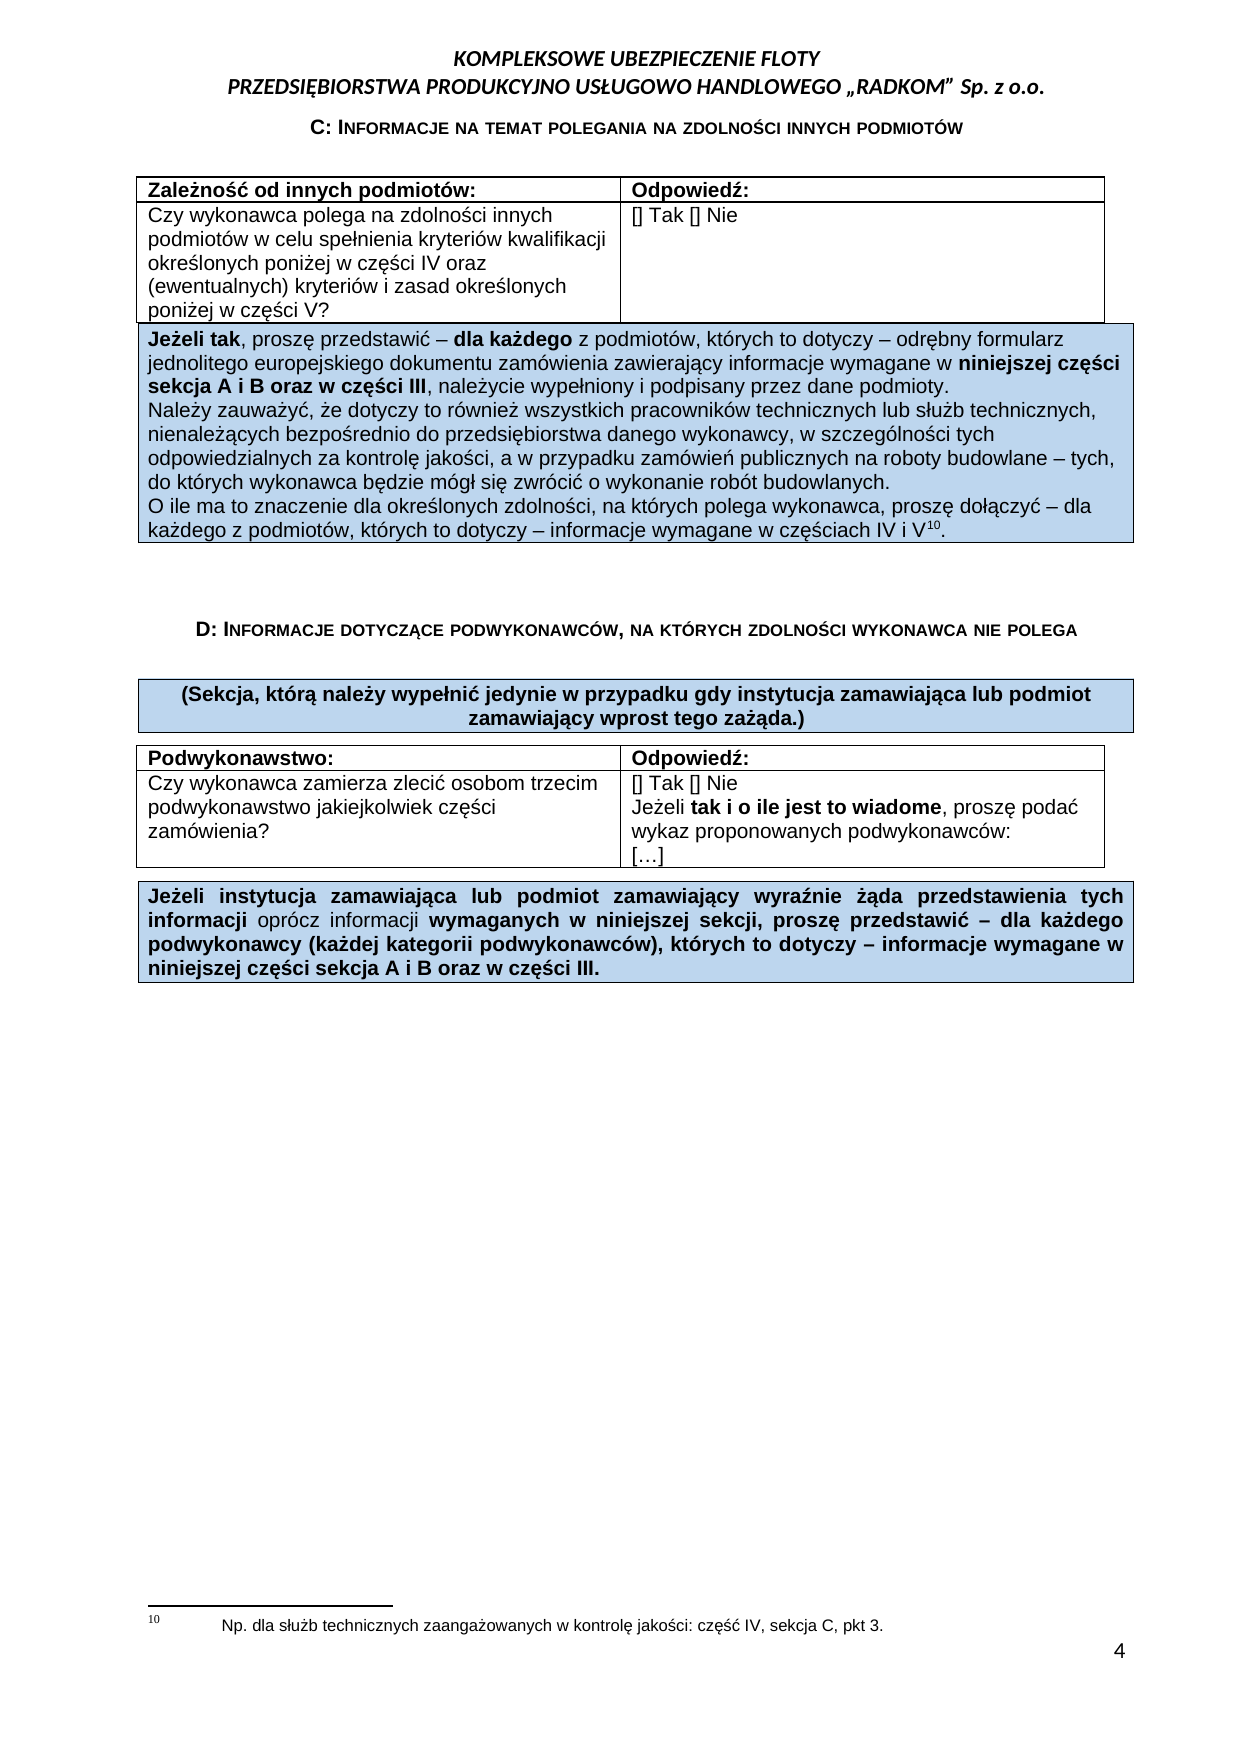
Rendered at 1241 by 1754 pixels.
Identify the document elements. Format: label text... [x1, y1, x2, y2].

table_cell Czy wykonawca polega na zdolności innych podmiotów w celu spełnienia kryteriów kwalifikacji określonych poniżej w części IV oraz (ewentualnych) kryteriów i zasad określonych poniżej w części V? [137, 203, 620, 322]
table_header Podwykonawstwo: [137, 746, 620, 770]
table_cell [] Tak [] Nie [621, 203, 1104, 322]
table_header Zależność od innych podmiotów: [137, 178, 620, 201]
title D: Informacje dotyczące podwykonawców, na których zdolności wykonawca nie polega [148, 617, 1125, 641]
table_header Odpowiedź: [621, 178, 1104, 201]
text Jeżeli tak, proszę przedstawić – dla każdego z podmiotów, których to dotyczy – odrębny formularz jednolitego europejskiego dokumentu zamówienia zawierający informacje wymagane w niniejszej części sekcja A i B oraz w części III, należycie wypełniony i podpisany przez dane podmioty. Należy zauważyć, że dotyczy to również wszystkich pracowników technicznych lub służb technicznych, nienależących bezpośrednio do przedsiębiorstwa danego wykonawcy, w szczególności tych odpowiedzialnych za kontrolę jakości, a w przypadku zamówień publicznych na roboty budowlane – tych, do których wykonawca będzie mógł się zwrócić o wykonanie robót budowlanych. O ile ma to znaczenie dla określonych zdolności, na których polega wykonawca, proszę dołączyć – dla każdego z podmiotów, których to dotyczy – informacje wymagane w częściach IV i V. [139, 324, 1133, 542]
title C: Informacje na temat polegania na zdolności innych podmiotów [148, 115, 1125, 139]
title (Sekcja, którą należy wypełnić jedynie w przypadku gdy instytucja zamawiająca lub podmiot zamawiający wprost tego zażąda.) [139, 680, 1133, 732]
table_cell Czy wykonawca zamierza zlecić osobom trzecim podwykonawstwo jakiejkolwiek części zamówienia? [137, 771, 620, 867]
table_cell [] Tak [] Nie Jeżeli tak i o ile jest to wiadome, proszę podać wykaz proponowanych podwykonawców: […] [621, 771, 1104, 867]
title Jeżeli instytucja zamawiająca lub podmiot zamawiający wyraźnie żąda przedstawienia tych informacji oprócz informacji wymaganych w niniejszej sekcji, proszę przedstawić – dla każdego podwykonawcy (każdej kategorii podwykonawców), których to dotyczy – informacje wymagane w niniejszej części sekcja A i B oraz w części III. [139, 882, 1133, 982]
table_header Odpowiedź: [621, 746, 1104, 770]
